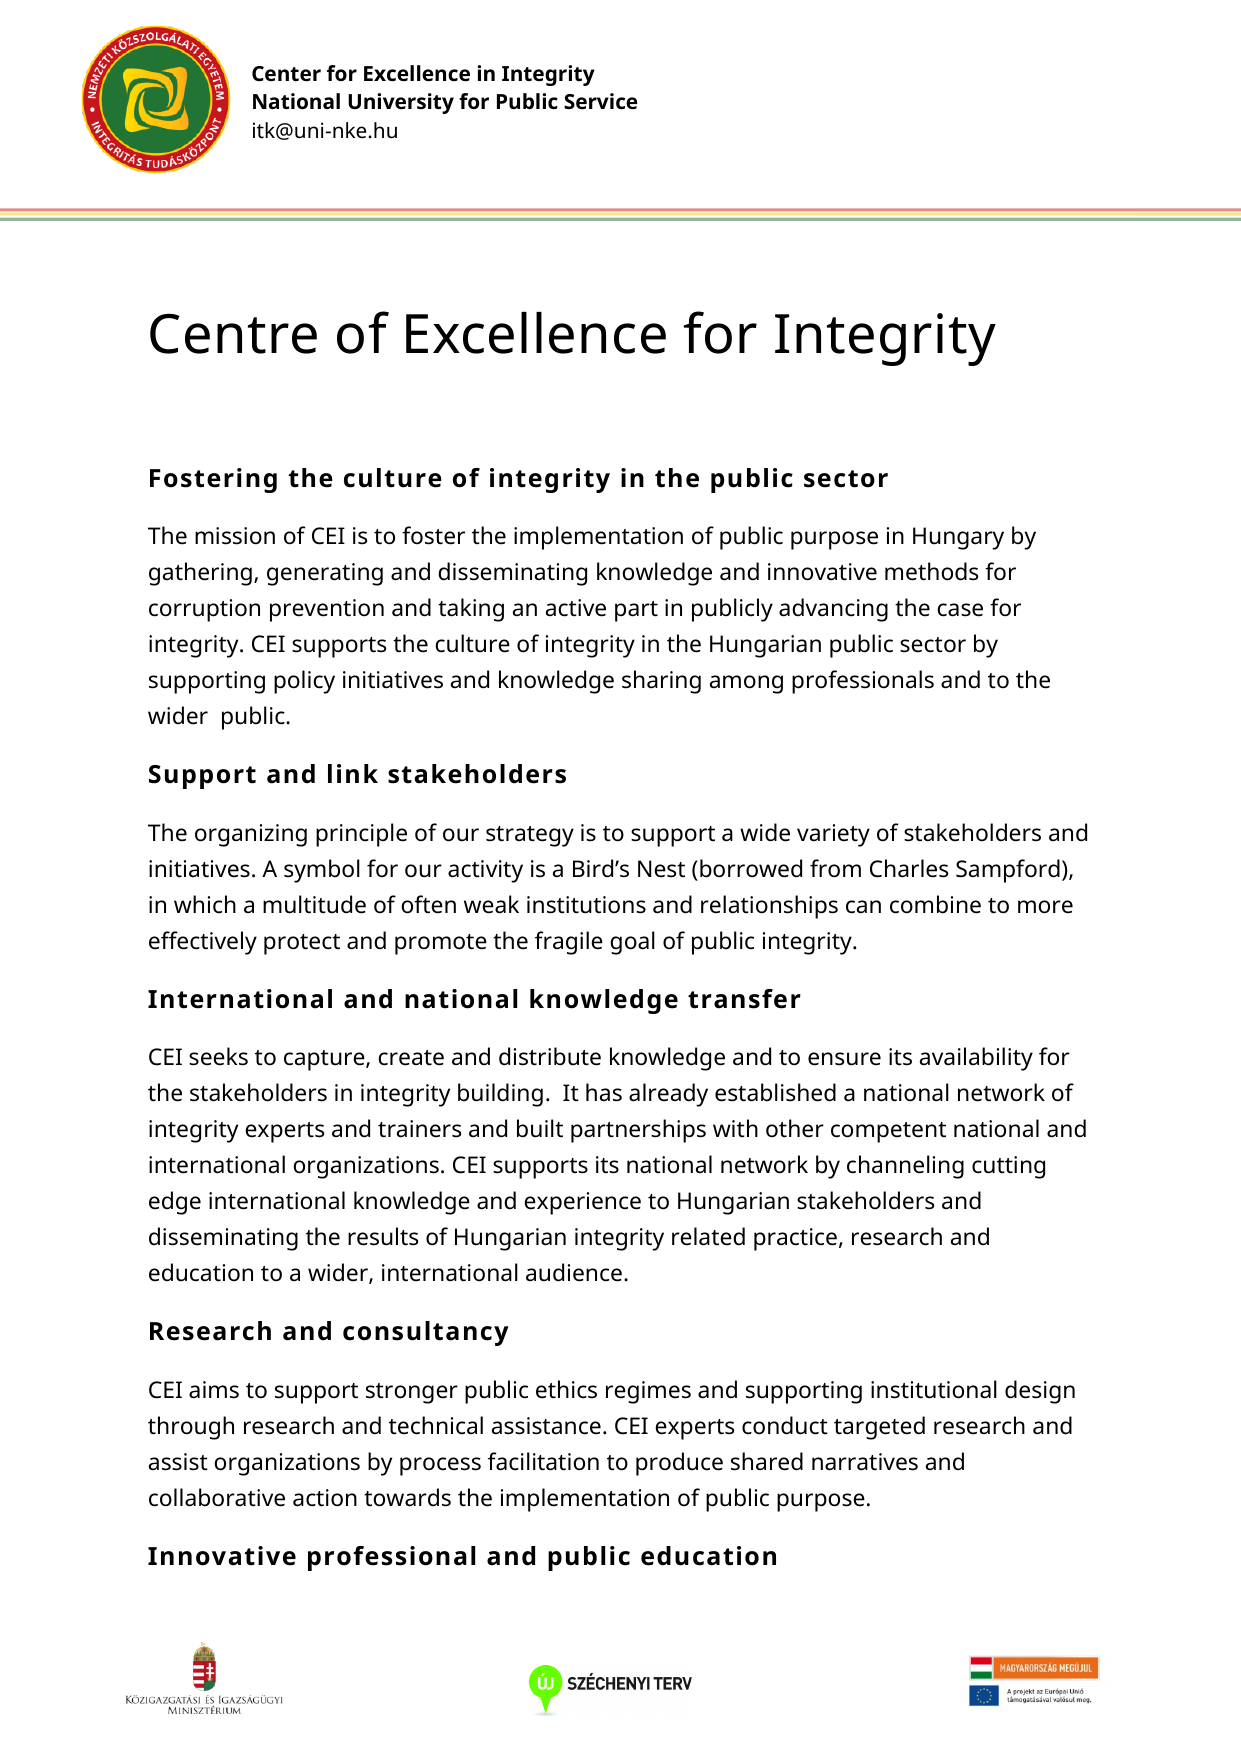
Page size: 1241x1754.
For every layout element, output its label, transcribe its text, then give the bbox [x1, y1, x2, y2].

text The mission of CEI is to foster the implementation of public purpose in Hungary by gathering, generating and disseminating knowledge and innovative methods for corruption prevention and taking an active part in publicly advancing the case for integrity. CEI supports the culture of integrity in the Hungarian public sector by supporting policy initiatives and knowledge sharing among professionals and to the wider public. [148, 520, 1093, 731]
text CEI seeks to capture, create and distribute knowledge and to ensure its availability for the stakeholders in integrity building. It has already established a national network of integrity experts and trainers and built partnerships with other competent national and international organizations. CEI supports its national network by channeling cutting edge international knowledge and experience to Hungarian stakeholders and disseminating the results of Hungarian integrity related practice, research and education to a wider, international audience. [148, 1041, 1093, 1288]
text CEI aims to support stronger public ethics regimes and supporting institutional design through research and technical assistance. CEI experts conduct targeted research and assist organizations by process facilitation to produce shared narratives and collaborative action towards the implementation of public purpose. [148, 1374, 1093, 1513]
subtitle Fostering the culture of integrity in the public sector [148, 460, 1093, 494]
subtitle Innovative professional and public education [148, 1538, 1093, 1572]
title Centre of Excellence for Integrity [148, 295, 1093, 369]
picture [125, 1642, 283, 1714]
text The organizing principle of our strategy is to support a wide variety of stakeholders and initiatives. A symbol for our activity is a Bird’s Nest (borrowed from Charles Sampford), in which a multitude of often weak institutions and relationships can combine to more effectively protect and promote the fragile goal of public integrity. [148, 817, 1093, 956]
picture [952, 1644, 1118, 1714]
picture [77, 17, 234, 177]
subtitle Research and consultancy [148, 1314, 1093, 1348]
subtitle International and national knowledge transfer [148, 981, 1093, 1015]
subtitle Support and link stakeholders [148, 757, 1093, 791]
picture [526, 1665, 692, 1717]
